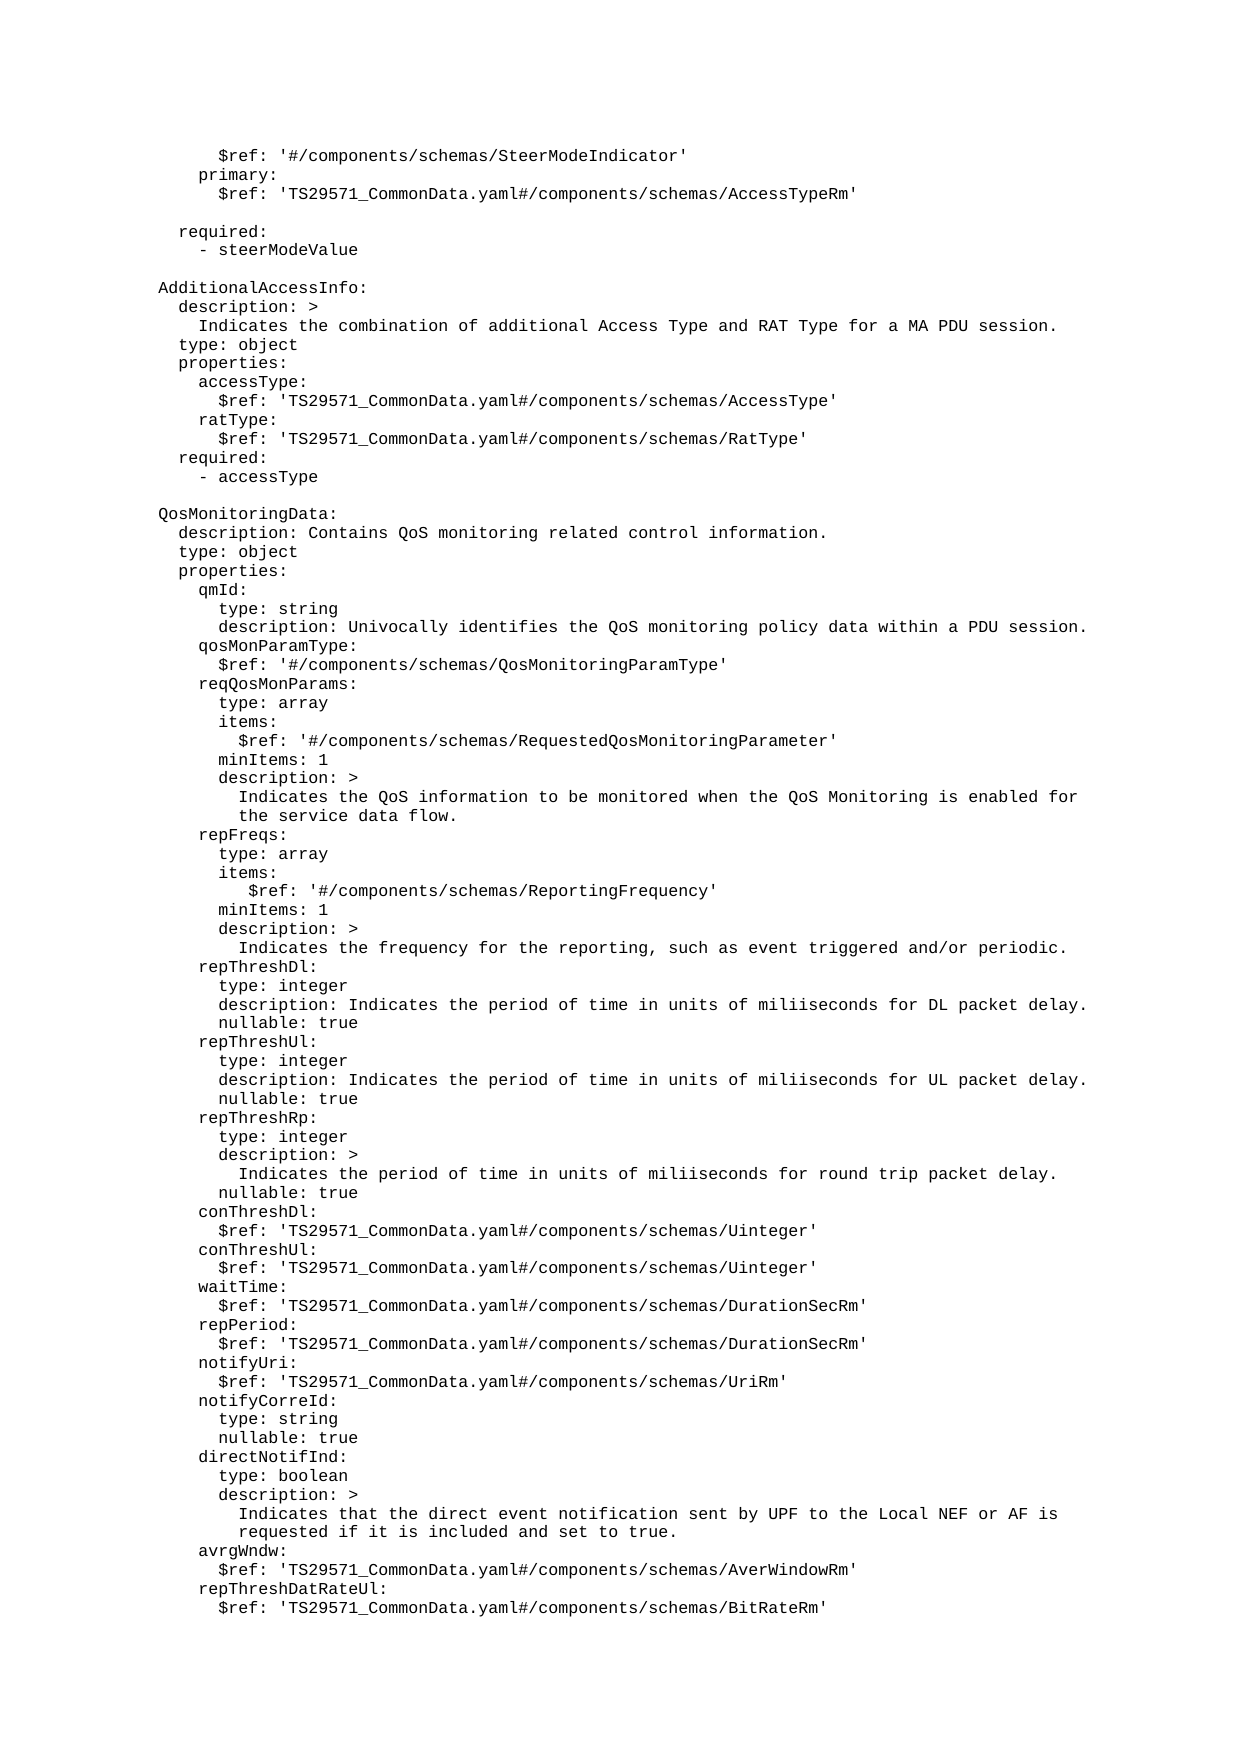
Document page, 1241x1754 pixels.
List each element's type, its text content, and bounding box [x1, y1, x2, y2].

text type: string [118, 1411, 1122, 1430]
text repFreqs: [118, 826, 1122, 845]
text type: array [118, 845, 1122, 864]
text the service data flow. [118, 808, 1122, 826]
text $ref: 'TS29571_CommonData.yaml#/components/schemas/Uinteger' [118, 1260, 1122, 1279]
text description: > [118, 1486, 1122, 1505]
text repPeriod: [118, 1317, 1122, 1336]
text $ref: 'TS29571_CommonData.yaml#/components/schemas/AverWindowRm' [118, 1562, 1122, 1581]
text minItems: 1 [118, 902, 1122, 921]
text directNotifInd: [118, 1449, 1122, 1467]
text $ref: 'TS29571_CommonData.yaml#/components/schemas/RatType' [118, 431, 1122, 449]
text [118, 1599, 1122, 1618]
text description: > [118, 298, 1122, 317]
text required: [118, 449, 1122, 468]
text - steerModeValue [118, 242, 1122, 261]
text ratType: [118, 412, 1122, 431]
text type: string [118, 600, 1122, 619]
text required: [118, 223, 1122, 242]
text Indicates that the direct event notification sent by UPF to the Local NEF or AF is [118, 1505, 1122, 1524]
text $ref: 'TS29571_CommonData.yaml#/components/schemas/Uinteger' [118, 1222, 1122, 1241]
text description: Univocally identifies the QoS monitoring policy data within a PDU session. [118, 619, 1122, 638]
text Indicates the QoS information to be monitored when the QoS Monitoring is enabled for [118, 789, 1122, 808]
text requested if it is included and set to true. [118, 1524, 1122, 1543]
text notifyUri: [118, 1354, 1122, 1373]
text nullable: true [118, 1185, 1122, 1203]
text description: > [118, 1147, 1122, 1166]
text $ref: 'TS29571_CommonData.yaml#/components/schemas/AccessTypeRm' [118, 185, 1122, 204]
text - accessType [118, 468, 1122, 487]
text Indicates the combination of additional Access Type and RAT Type for a MA PDU session. [118, 317, 1122, 336]
text $ref: '#/components/schemas/QosMonitoringParamType' [118, 657, 1122, 676]
text type: object [118, 336, 1122, 355]
text $ref: 'TS29571_CommonData.yaml#/components/schemas/DurationSecRm' [118, 1298, 1122, 1317]
text $ref: '#/components/schemas/ReportingFrequency' [118, 883, 1122, 902]
text $ref: 'TS29571_CommonData.yaml#/components/schemas/DurationSecRm' [118, 1336, 1122, 1354]
text AdditionalAccessInfo: [118, 280, 1122, 298]
text type: integer [118, 1053, 1122, 1072]
text minItems: 1 [118, 751, 1122, 770]
text repThreshDatRateUl: [118, 1581, 1122, 1599]
text repThreshUl: [118, 1034, 1122, 1053]
text type: integer [118, 977, 1122, 996]
text description: Indicates the period of time in units of miliiseconds for UL packet delay. [118, 1072, 1122, 1090]
text $ref: 'TS29571_CommonData.yaml#/components/schemas/AccessType' [118, 393, 1122, 412]
text type: integer [118, 1128, 1122, 1147]
text description: Indicates the period of time in units of miliiseconds for DL packet delay. [118, 996, 1122, 1015]
text qmId: [118, 581, 1122, 600]
text type: object [118, 544, 1122, 562]
text $ref: 'TS29571_CommonData.yaml#/components/schemas/UriRm' [118, 1373, 1122, 1392]
text description: Contains QoS monitoring related control information. [118, 525, 1122, 544]
text type: boolean [118, 1467, 1122, 1486]
text QosMonitoringData: [118, 506, 1122, 525]
text items: [118, 864, 1122, 883]
text properties: [118, 355, 1122, 374]
text repThreshDl: [118, 958, 1122, 977]
text qosMonParamType: [118, 638, 1122, 657]
text nullable: true [118, 1090, 1122, 1109]
text items: [118, 713, 1122, 732]
text properties: [118, 562, 1122, 581]
text description: > [118, 921, 1122, 939]
text waitTime: [118, 1279, 1122, 1298]
text Indicates the frequency for the reporting, such as event triggered and/or periodic. [118, 939, 1122, 958]
text conThreshUl: [118, 1241, 1122, 1260]
text $ref: '#/components/schemas/SteerModeIndicator' [118, 148, 1122, 167]
text nullable: true [118, 1015, 1122, 1034]
text description: > [118, 770, 1122, 789]
text reqQosMonParams: [118, 676, 1122, 694]
text avrgWndw: [118, 1543, 1122, 1562]
text $ref: '#/components/schemas/RequestedQosMonitoringParameter' [118, 732, 1122, 751]
text accessType: [118, 374, 1122, 393]
text repThreshRp: [118, 1109, 1122, 1128]
text type: array [118, 694, 1122, 713]
text primary: [118, 167, 1122, 185]
text nullable: true [118, 1430, 1122, 1449]
text Indicates the period of time in units of miliiseconds for round trip packet delay. [118, 1166, 1122, 1185]
text conThreshDl: [118, 1203, 1122, 1222]
text notifyCorreId: [118, 1392, 1122, 1411]
